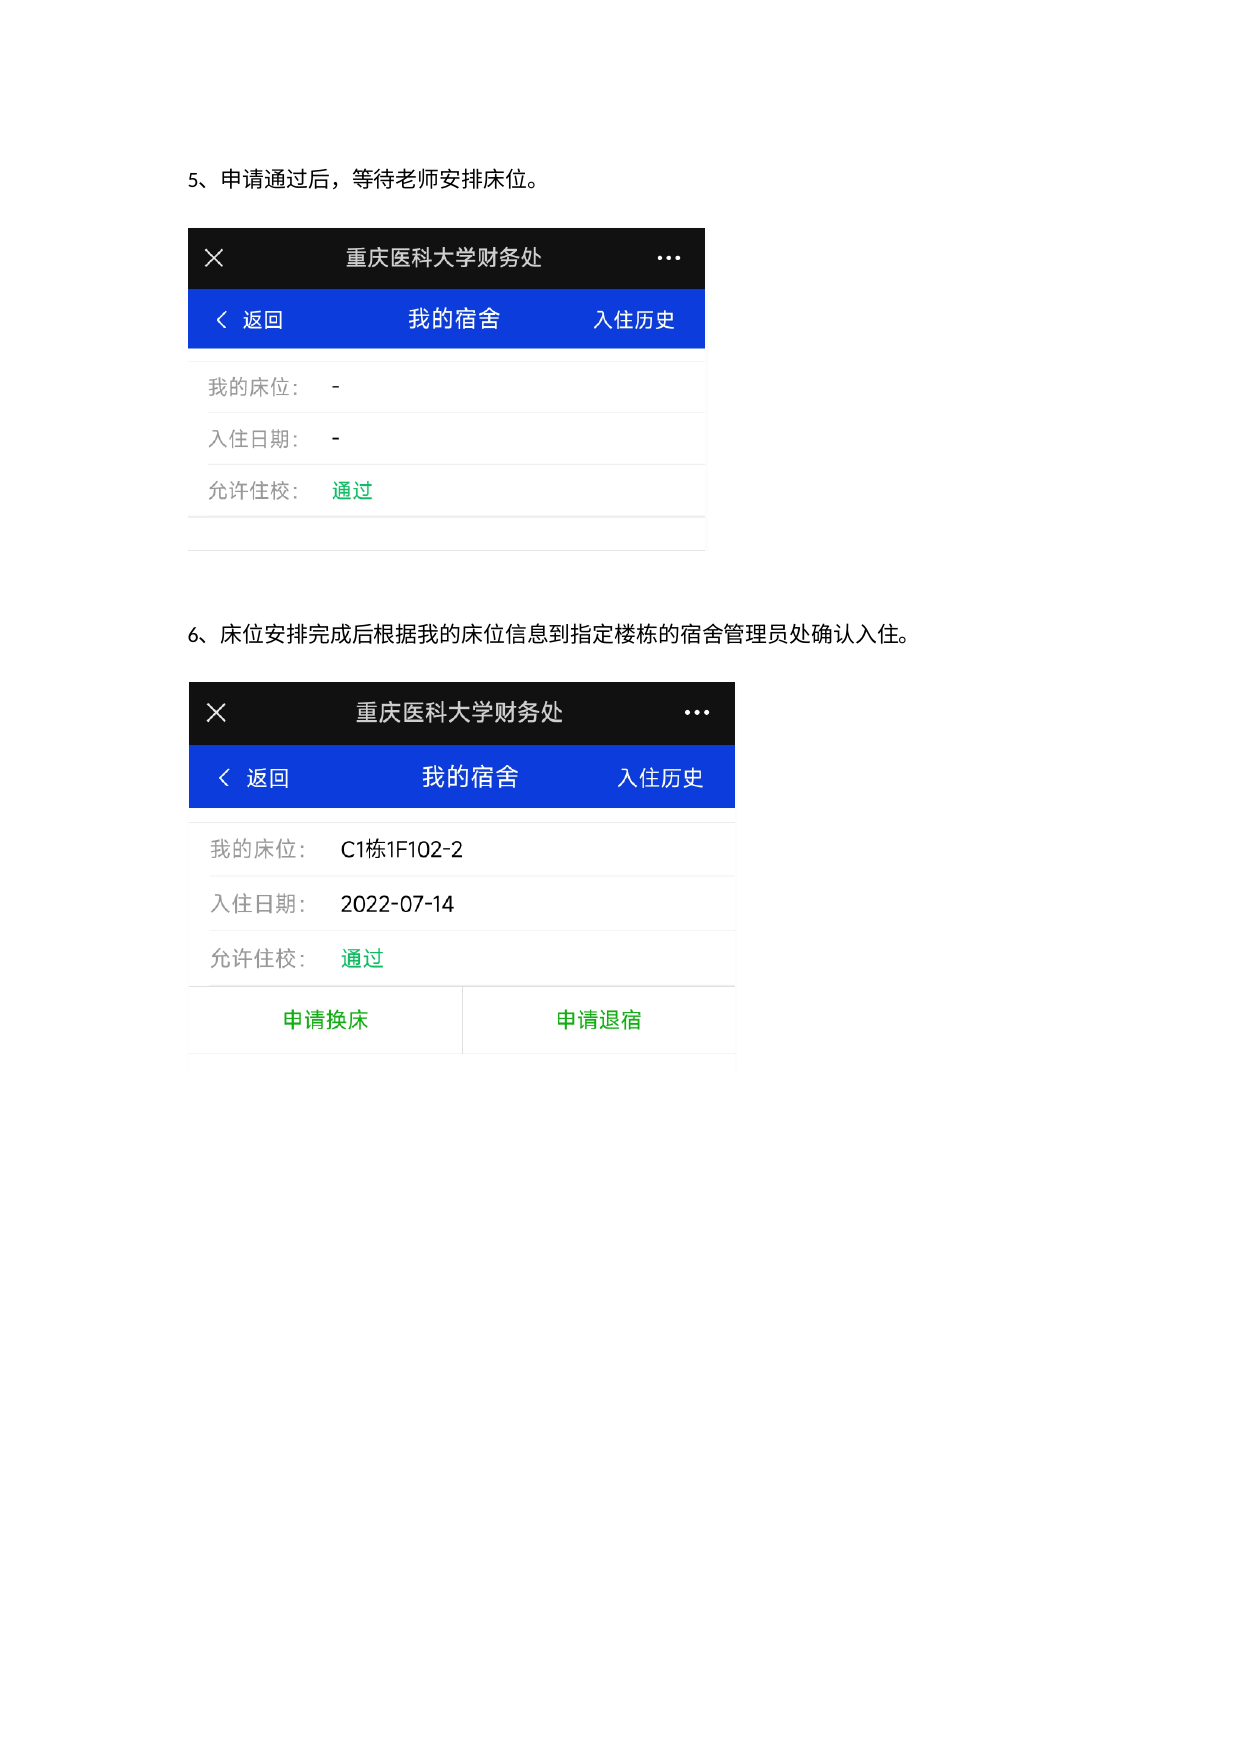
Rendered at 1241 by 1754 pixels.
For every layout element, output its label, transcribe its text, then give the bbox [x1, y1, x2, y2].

picture [187, 682, 738, 1070]
picture [187, 227, 709, 551]
text 6、床位安排完成后根据我的床位信息到指定楼栋的宿舍管理员处确认入住。 [187, 617, 1053, 649]
text 5、申请通过后，等待老师安排床位。 [187, 162, 1053, 194]
